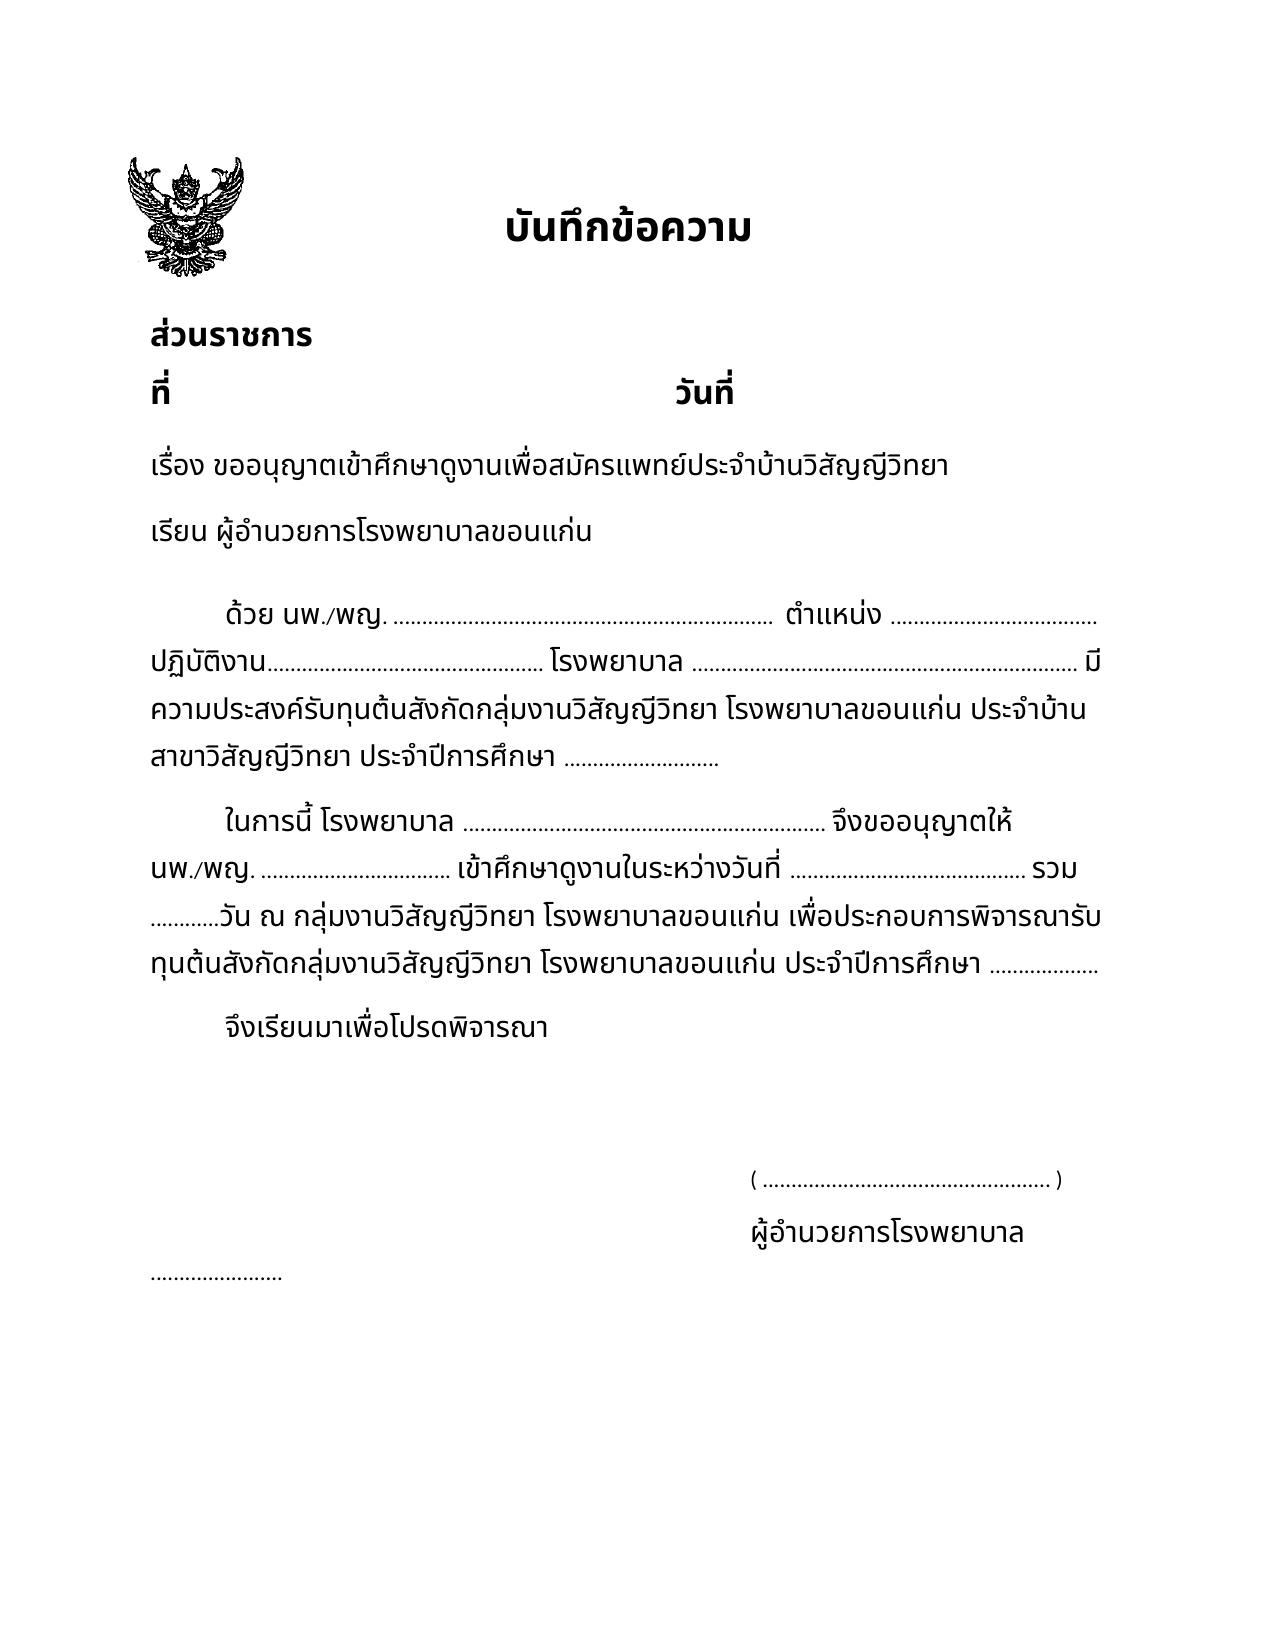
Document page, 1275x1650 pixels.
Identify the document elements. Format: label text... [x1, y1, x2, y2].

text ผู้อำนวยการโรงพยาบาล ....................... [150, 1212, 1125, 1286]
text ( .................................................. ) [150, 1165, 1125, 1193]
text ในการนี้ โรงพยาบาล ............................................................... จึงขออนุญาตให้ นพ./พญ. ................................. เข้าศึกษาดูงานในระหว่างวันที่ ......................................... รวม ............วัน ณ กลุ่มงานวิสัญญีวิทยา โรงพยาบาลขอนแก่น เพื่อประกอบการพิจารณารับทุนต้นสังกัดกลุ่มงานวิสัญญีวิทยา โรงพยาบาลขอนแก่น ประจำปีการศึกษา ................... [150, 800, 1125, 987]
text เรียน ผู้อำนวยการโรงพยาบาลขอนแก่น [150, 511, 1125, 555]
text จึงเรียนมาเพื่อโปรดพิจารณา [150, 1007, 1125, 1051]
text เรื่อง ขออนุญาตเข้าศึกษาดูงานเพื่อสมัครแพทย์ประจำบ้านวิสัญญีวิทยา [150, 445, 1125, 489]
text ที่ . วันที่ 110100/ [150, 369, 1125, 419]
title บันทึกข้อความ [248, 197, 1125, 260]
picture [122, 150, 248, 279]
text ด้วย นพ./พญ. .................................................................. ตำแหน่ง .................................... ปฏิบัติงาน................................................ โรงพยาบาล ................................................................... มีความประสงค์รับทุนต้นสังกัดกลุ่มงานวิสัญญีวิทยา โรงพยาบาลขอนแก่น ประจำบ้านสาขาวิสัญญีวิทยา ประจำปีการศึกษา ........................... [150, 593, 1125, 780]
text ส่วนราชการ [150, 311, 1125, 361]
